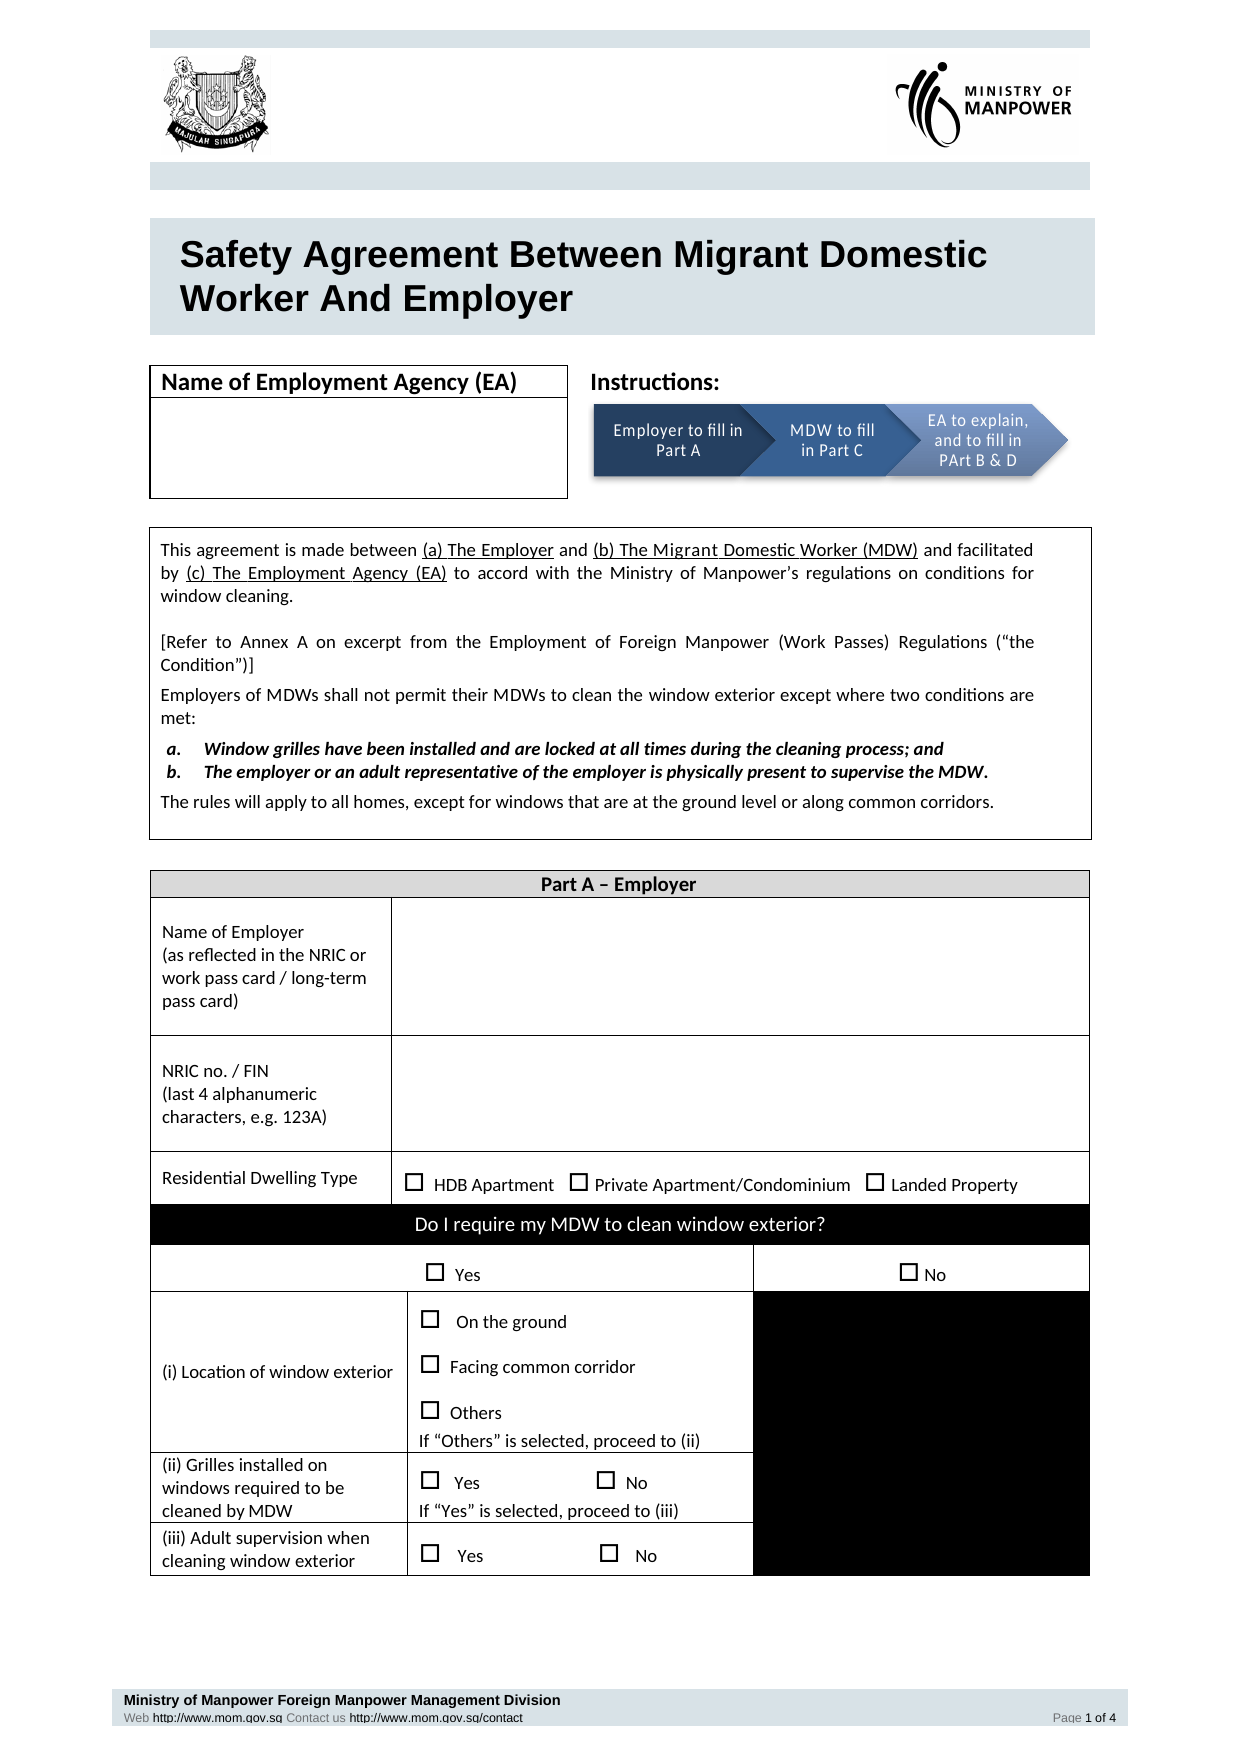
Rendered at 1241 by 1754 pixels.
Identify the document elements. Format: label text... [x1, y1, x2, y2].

table_header Safety Agreement Between Migrant Domestic Worker And Employer [150, 218, 1095, 335]
table_header Instructions: [568, 365, 1090, 498]
table_header This agreement is made between (a) The Employer and (b) The Migrant Domestic Worker (MDW) and facilitated by (c) The Employment Agency (EA) to accord with the Ministry of Manpower’s regulations on conditions for window cleaning. [Refer to Annex A on excerpt from the Employment of Foreign Manpower (Work Passes) Regulations (“the Condition”)] Employers of MDWs shall not permit their MDWs to clean the window exterior except where two conditions are met: Window grilles have been installed and are locked at all times during the cleaning process; and The employer or an adult representative of the employer is physically present to supervise the MDW. The rules will apply to all homes, except for windows that are at the ground level or along common corridors. [150, 528, 1091, 839]
table_cell (ii) Grilles installed on windows required to be cleaned by MDW [151, 1453, 407, 1522]
table_cell Do I require my MDW to clean window exterior? [151, 1205, 1089, 1244]
table_cell □ HDB Apartment □ Private Apartment/Condominium □ Landed Property [392, 1152, 1089, 1204]
table_cell [754, 1292, 1089, 1575]
table_cell □ Yes □ No If “Yes” is selected, proceed to (iii) [408, 1453, 753, 1522]
table_cell NRIC no. / FIN (last 4 alphanumeric characters, e.g. 123A) [151, 1036, 391, 1151]
table_cell □ No [754, 1245, 1089, 1291]
table_cell (iii) Adult supervision when cleaning window exterior [151, 1523, 407, 1575]
table_cell □ Yes [151, 1245, 753, 1291]
table_header Part A – Employer [151, 871, 1089, 897]
table_cell (i) Location of window exterior [151, 1292, 407, 1452]
table_cell [392, 1036, 1089, 1151]
table_header Name of Employment Agency (EA) [151, 366, 567, 397]
table_cell Name of Employer (as reflected in the NRIC or work pass card / long-term pass card) [151, 898, 391, 1035]
table_cell □ Yes □ No [408, 1523, 753, 1575]
table_cell □ On the ground □ Facing common corridor □ Others If “Others” is selected, proceed to (ii) [408, 1292, 753, 1452]
table_cell Residential Dwelling Type [151, 1152, 391, 1204]
table_cell [151, 398, 567, 498]
picture [161, 55, 271, 155]
table_cell [392, 898, 1089, 1035]
